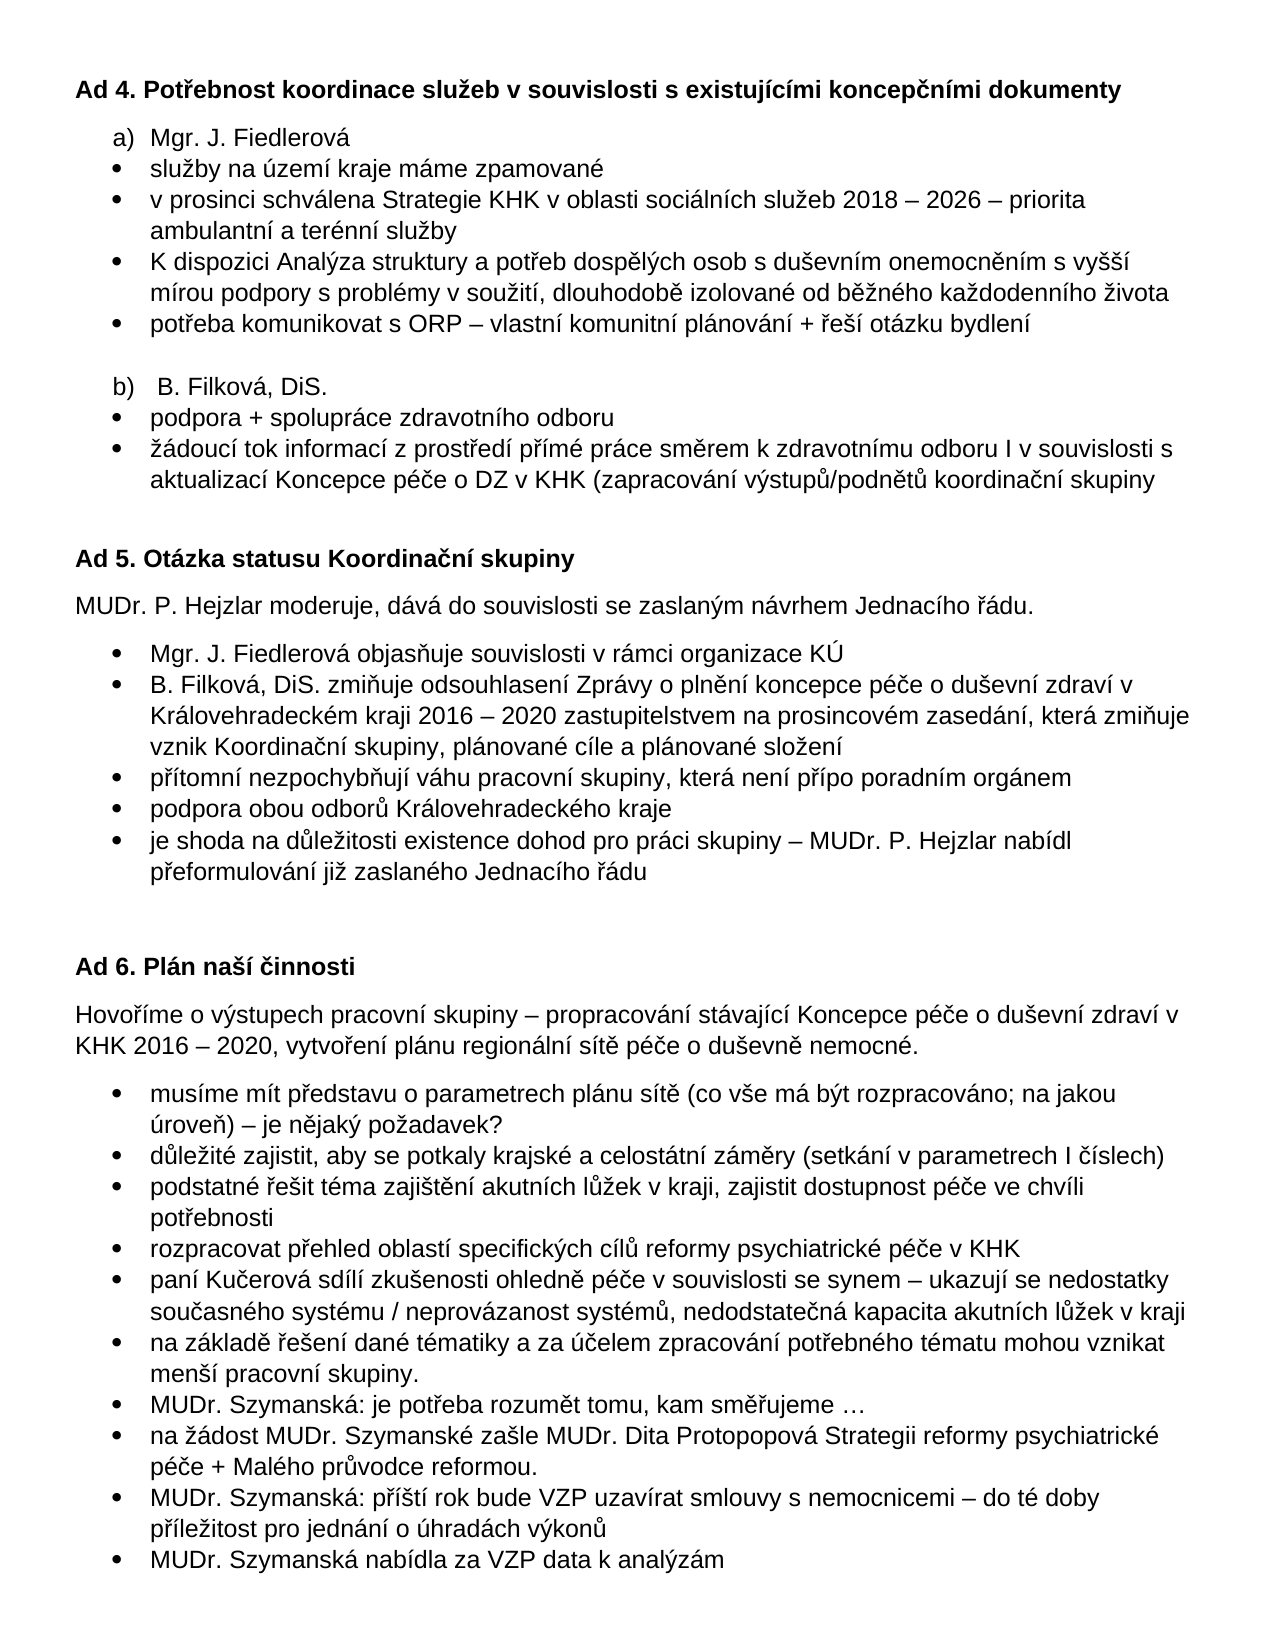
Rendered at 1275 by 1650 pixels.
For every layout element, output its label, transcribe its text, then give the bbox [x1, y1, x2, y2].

list důležité zajistit, aby se potkaly krajské a celostátní záměry (setkání v parametrech I číslech) [112, 1141, 1200, 1170]
list potřeba komunikovat s ORP – vlastní komunitní plánování + řeší otázku bydlení [112, 309, 1200, 338]
list přítomní nezpochybňují váhu pracovní skupiny, která není přípo poradním orgánem [112, 763, 1200, 792]
list podpora + spolupráce zdravotního odboru [112, 402, 1200, 431]
text Hovoříme o výstupech pracovní skupiny – propracování stávající Koncepce péče o duševní zdraví v KHK 2016 – 2020, vytvoření plánu regionální sítě péče o duševně nemocné. [75, 1000, 1200, 1060]
list K dispozici Analýza struktury a potřeb dospělých osob s duševním onemocněním s vyšší mírou podpory s problémy v soužití, dlouhodobě izolované od běžného každodenního života [112, 247, 1200, 307]
text Ad 6. Plán naší činnosti [75, 952, 1200, 981]
list MUDr. Szymanská: příští rok bude VZP uzavírat smlouvy s nemocnicemi – do té doby příležitost pro jednání o úhradách výkonů [112, 1483, 1200, 1543]
list žádoucí tok informací z prostředí přímé práce směrem k zdravotnímu odboru I v souvislosti s aktualizací Koncepce péče o DZ v KHK (zapracování výstupů/podnětů koordinační skupiny [112, 434, 1200, 493]
list MUDr. Szymanská nabídla za VZP data k analýzám [112, 1545, 1200, 1574]
list MUDr. Szymanská: je potřeba rozumět tomu, kam směřujeme … [112, 1390, 1200, 1418]
list v prosinci schválena Strategie KHK v oblasti sociálních služeb 2018 – 2026 – priorita ambulantní a terénní služby [112, 185, 1200, 245]
list musíme mít představu o parametrech plánu sítě (co vše má být rozpracováno; na jakou úroveň) – je nějaký požadavek? [112, 1079, 1200, 1138]
list na žádost MUDr. Szymanské zašle MUDr. Dita Protopopová Strategii reformy psychiatrické péče + Malého průvodce reformou. [112, 1421, 1200, 1481]
list je shoda na důležitosti existence dohod pro práci skupiny – MUDr. P. Hejzlar nabídl přeformulování již zaslaného Jednacího řádu [112, 826, 1200, 886]
list rozpracovat přehled oblastí specifických cílů reformy psychiatrické péče v KHK [112, 1234, 1200, 1263]
text Ad 5. Otázka statusu Koordinační skupiny [75, 543, 1200, 572]
text MUDr. P. Hejzlar moderuje, dává do souvislosti se zaslaným návrhem Jednacího řádu. [75, 591, 1200, 620]
list na základě řešení dané tématiky a za účelem zpracování potřebného tématu mohou vznikat menší pracovní skupiny. [112, 1327, 1200, 1387]
list paní Kučerová sdílí zkušenosti ohledně péče v souvislosti se synem – ukazují se nedostatky současného systému / neprovázanost systémů, nedodstatečná kapacita akutních lůžek v kraji [112, 1265, 1200, 1325]
list služby na území kraje máme zpamované [112, 154, 1200, 183]
text Ad 4. Potřebnost koordinace služeb v souvislosti s existujícími koncepčními dokumenty [75, 75, 1200, 104]
list Mgr. J. Fiedlerová objasňuje souvislosti v rámci organizace KÚ [112, 639, 1200, 668]
list podstatné řešit téma zajištění akutních lůžek v kraji, zajistit dostupnost péče ve chvíli potřebnosti [112, 1172, 1200, 1232]
list podpora obou odborů Královehradeckého kraje [112, 794, 1200, 823]
list Mgr. J. Fiedlerová [112, 123, 1200, 151]
list B. Filková, DiS. zmiňuje odsouhlasení Zprávy o plnění koncepce péče o duševní zdraví v Královehradeckém kraji 2016 – 2020 zastupitelstvem na prosincovém zasedání, která zmiňuje vznik Koordinační skupiny, plánované cíle a plánované složení [112, 670, 1200, 761]
list B. Filková, DiS. [112, 371, 1200, 400]
